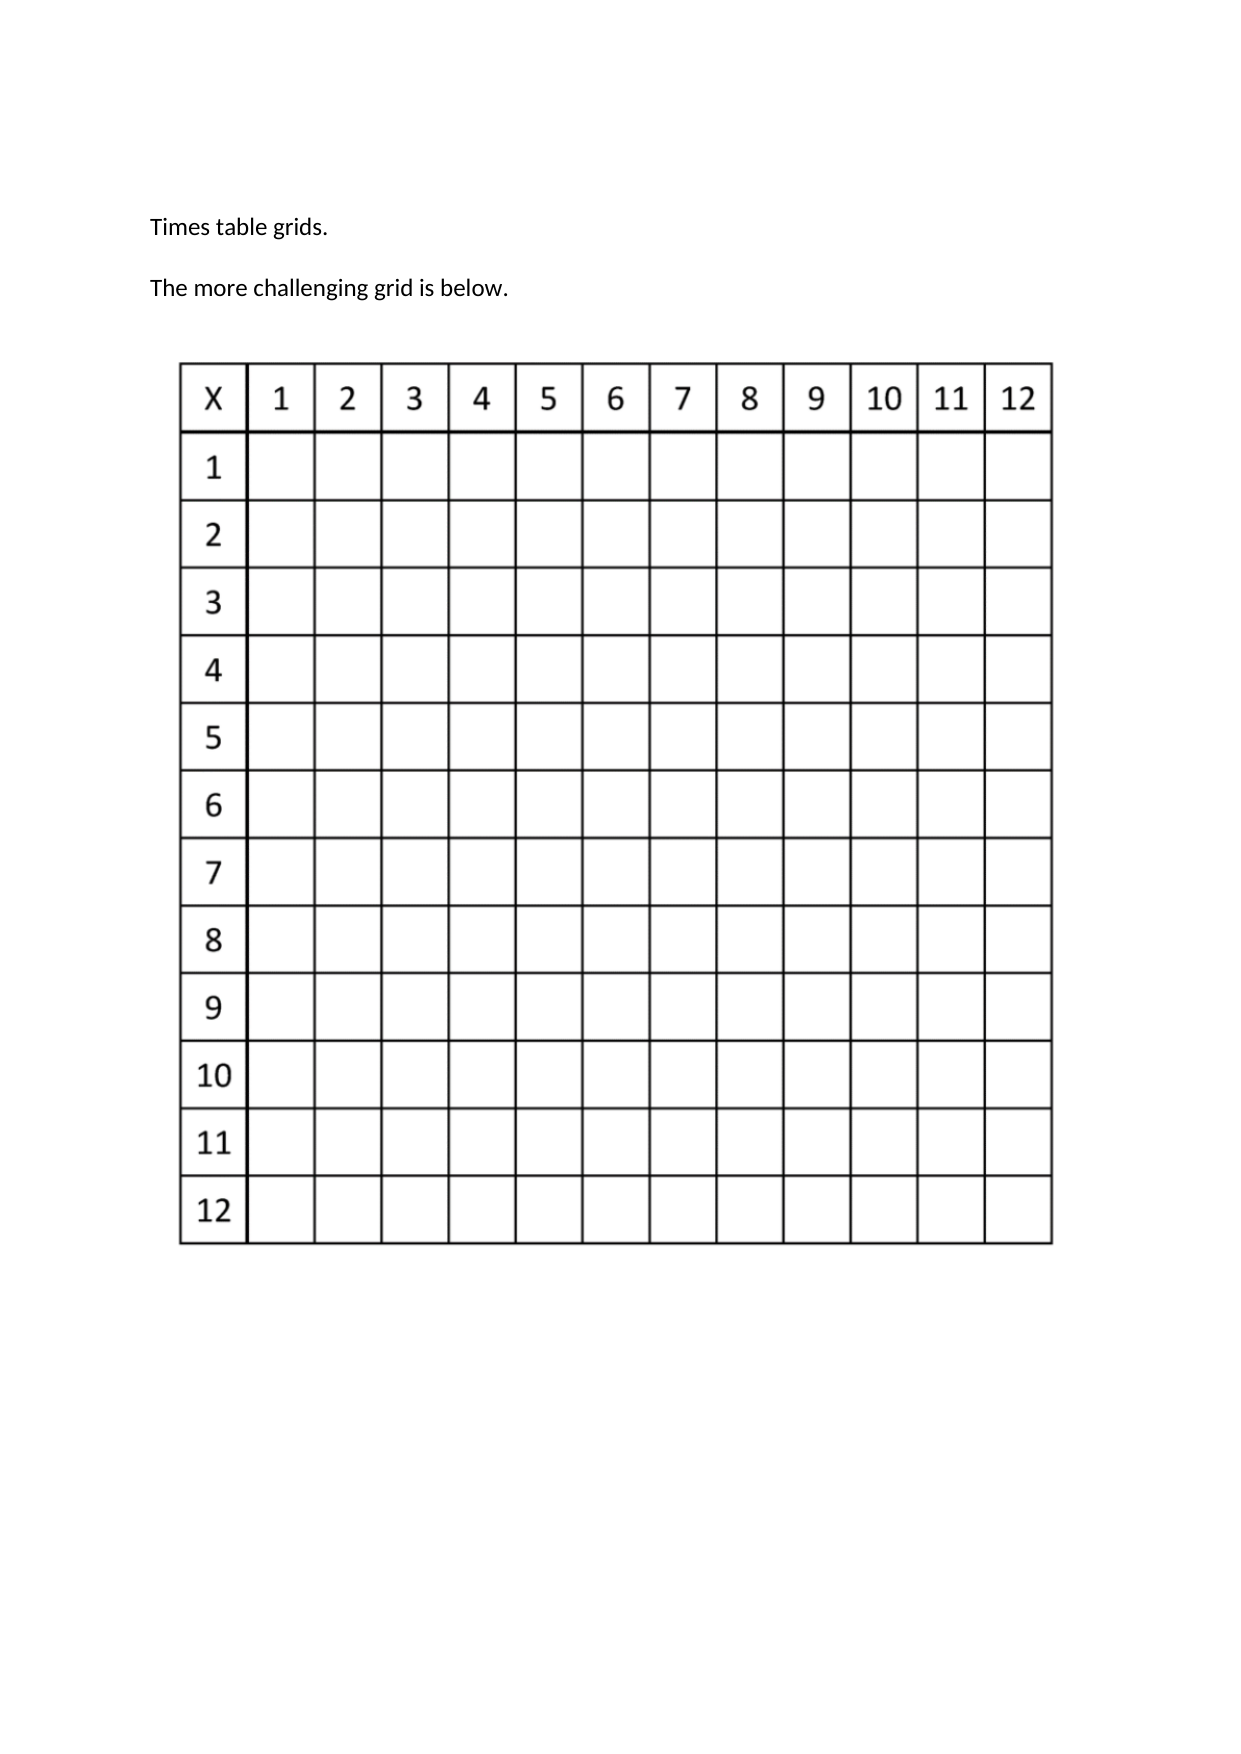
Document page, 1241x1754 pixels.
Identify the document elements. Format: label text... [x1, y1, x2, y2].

picture [150, 333, 1082, 1267]
text Times table grids. [150, 211, 1090, 242]
text The more challenging grid is below. [150, 272, 1090, 303]
